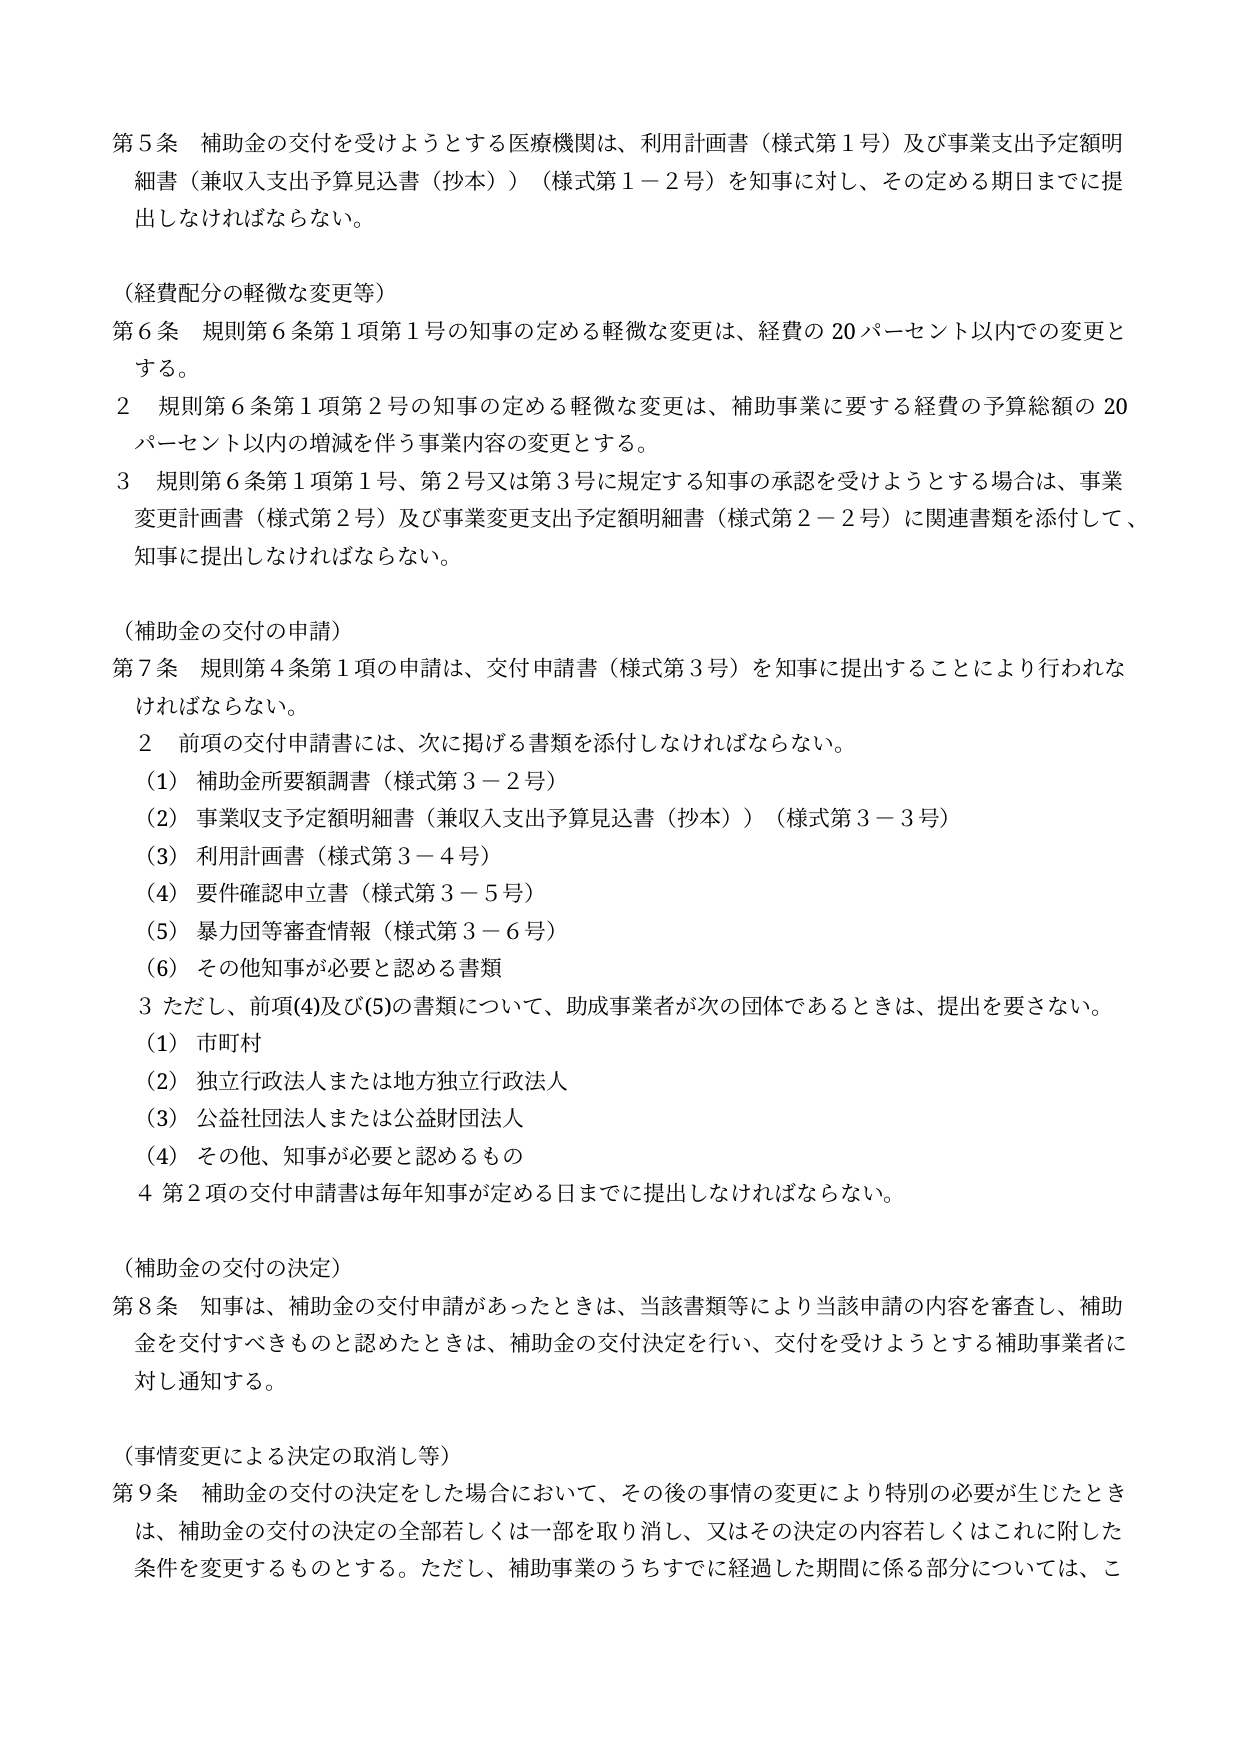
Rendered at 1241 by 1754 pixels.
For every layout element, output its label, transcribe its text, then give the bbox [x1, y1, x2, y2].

text ２ 規則第６条第１項第２号の知事の定める軽微な変更は、補助事業に要する経費の予算総額の20パーセント以内の増減を伴う事業内容の変更とする。 [112, 386, 1128, 461]
text （事情変更による決定の取消し等） [112, 1436, 1128, 1473]
text （3） 利用計画書（様式第３－４号） [112, 836, 1128, 873]
text ２ 前項の交付申請書には、次に掲げる書類を添付しなければならない。 [112, 723, 1128, 761]
text 第５条 補助金の交付を受けようとする医療機関は、利用計画書（様式第１号）及び事業支出予定額明細書（兼収入支出予算見込書（抄本））（様式第１－２号）を知事に対し、その定める期日までに提出しなければならない。 [112, 123, 1128, 236]
text ４ 第２項の交付申請書は毎年知事が定める日までに提出しなければならない。 [134, 1173, 1128, 1211]
text ３ ただし、前項(4)及び(5)の書類について、助成事業者が次の団体であるときは、提出を要さない。 [134, 986, 1128, 1023]
text （経費配分の軽微な変更等） [112, 273, 1128, 311]
text （1） 補助金所要額調書（様式第３－２号） [134, 761, 1128, 798]
text （1） 市町村 [112, 1023, 1128, 1061]
text 第７条 規則第４条第１項の申請は、交付申請書（様式第３号）を知事に提出することにより行われなければならない。 [112, 648, 1128, 723]
text （5） 暴力団等審査情報（様式第３－６号） [112, 911, 1128, 948]
text ３ 規則第６条第１項第１号、第２号又は第３号に規定する知事の承認を受けようとする場合は、事業変更計画書（様式第２号）及び事業変更支出予定額明細書（様式第２－２号）に関連書類を添付して、知事に提出しなければならない。 [112, 461, 1128, 573]
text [112, 1473, 1128, 1586]
text （4） 要件確認申立書（様式第３－５号） [112, 873, 1128, 911]
text （2） 事業収支予定額明細書（兼収入支出予算見込書（抄本））（様式第３－３号） [112, 798, 1128, 836]
text 第８条 知事は、補助金の交付申請があったときは、当該書類等により当該申請の内容を審査し、補助金を交付すべきものと認めたときは、補助金の交付決定を行い、交付を受けようとする補助事業者に対し通知する。 [112, 1286, 1128, 1398]
text （2） 独立行政法人または地方独立行政法人 [112, 1061, 1128, 1098]
text （6） その他知事が必要と認める書類 [112, 948, 1128, 986]
text （補助金の交付の申請） [112, 611, 1128, 648]
text （補助金の交付の決定） [112, 1248, 1128, 1286]
text 第６条 規則第６条第１項第１号の知事の定める軽微な変更は、経費の20パーセント以内での変更とする。 [112, 311, 1128, 386]
text （3） 公益社団法人または公益財団法人 [112, 1098, 1128, 1136]
text （4） その他、知事が必要と認めるもの [112, 1136, 1128, 1173]
